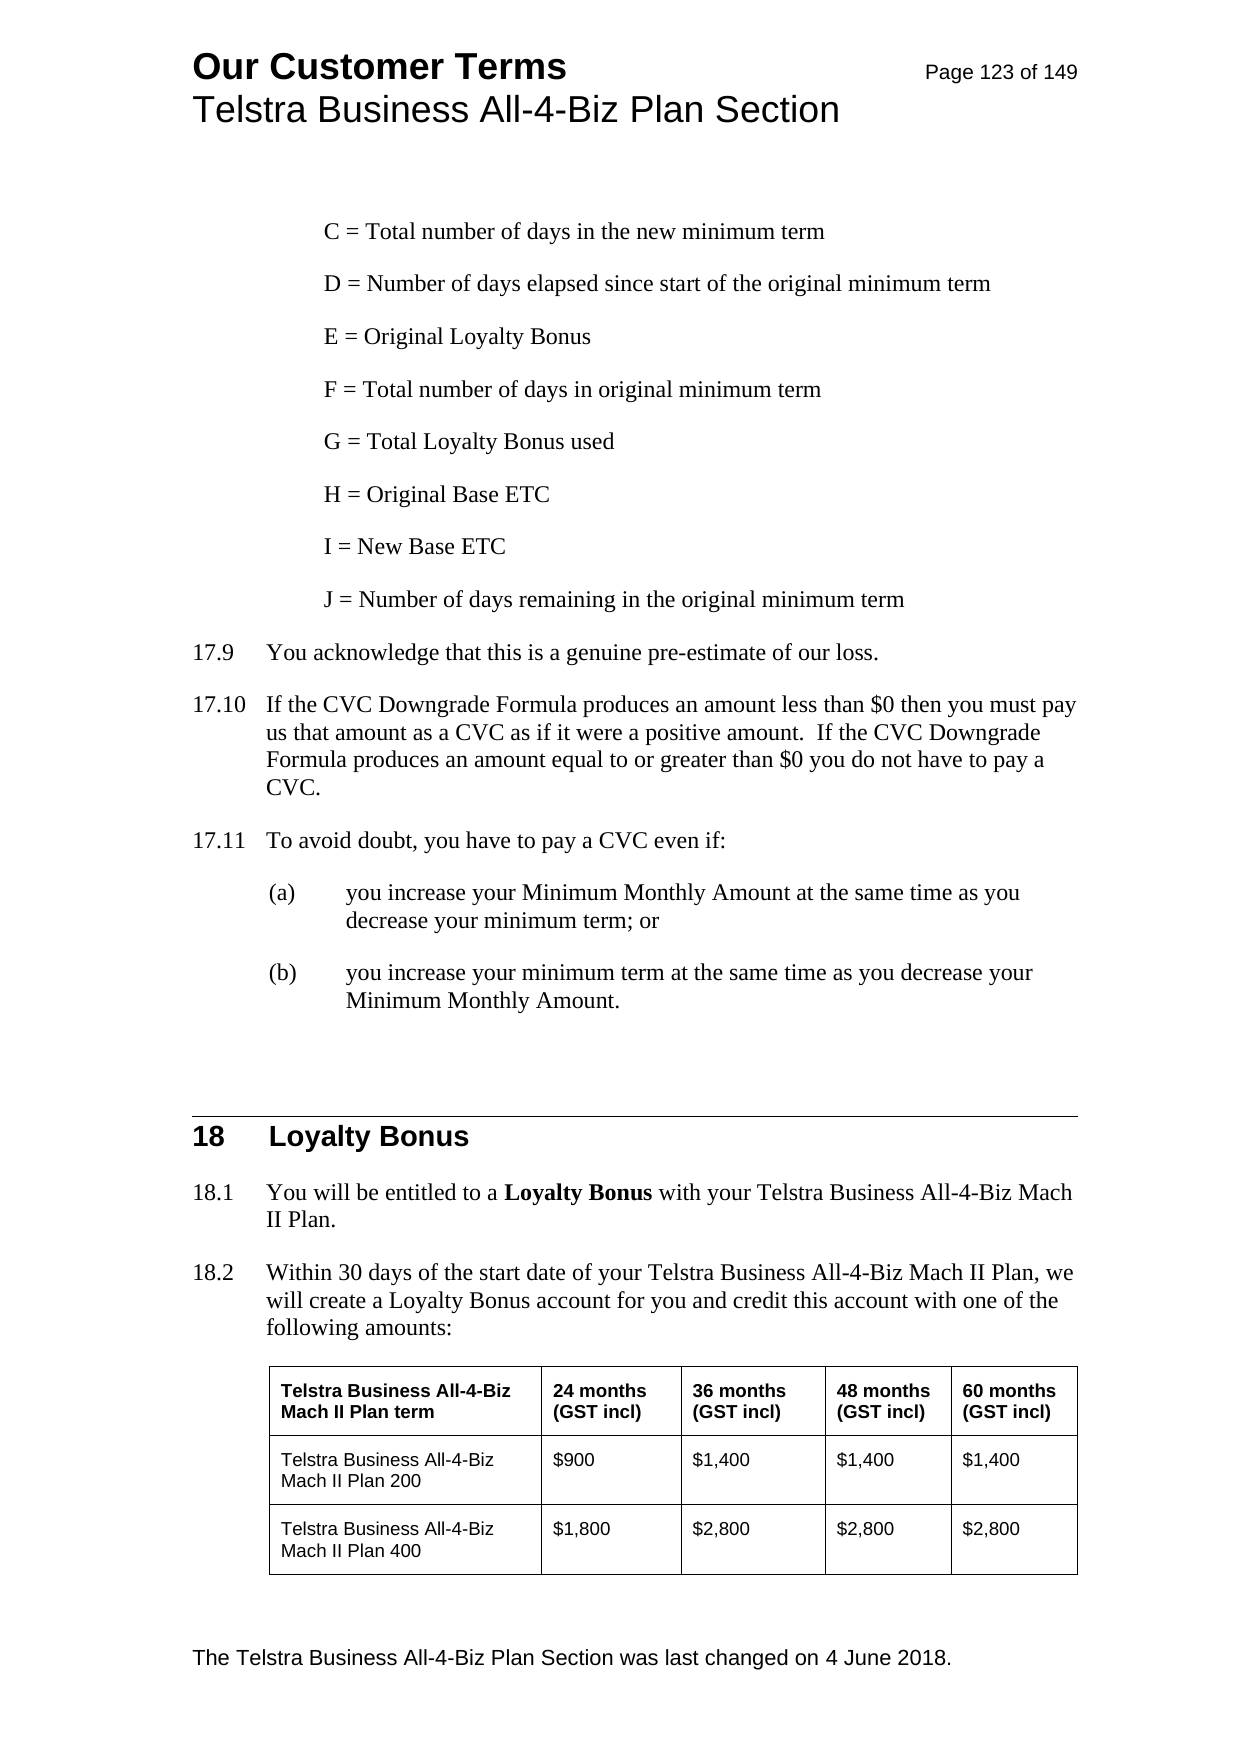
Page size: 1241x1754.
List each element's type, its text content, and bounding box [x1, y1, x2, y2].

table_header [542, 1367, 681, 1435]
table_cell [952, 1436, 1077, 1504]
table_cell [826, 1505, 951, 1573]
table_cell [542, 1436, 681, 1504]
subtitle E = Original Loyalty Bonus [269, 322, 1078, 349]
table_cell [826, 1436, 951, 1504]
subtitle Within 30 days of the start date of your Telstra Business All-4-Biz Mach II Plan, we will create a Loyalty Bonus account for you and credit this account with one of the following amounts: [192, 1258, 1078, 1341]
subtitle F = Total number of days in original minimum term [269, 374, 1078, 402]
subtitle I = New Base ETC [269, 532, 1078, 560]
subtitle You acknowledge that this is a genuine pre-estimate of our loss. [192, 638, 1078, 665]
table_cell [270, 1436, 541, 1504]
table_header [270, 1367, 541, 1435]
subtitle If the CVC Downgrade Formula produces an amount less than $0 then you must pay us that amount as a CVC as if it were a positive amount. If the CVC Downgrade Formula produces an amount equal to or greater than $0 you do not have to pay a CVC. [192, 690, 1078, 801]
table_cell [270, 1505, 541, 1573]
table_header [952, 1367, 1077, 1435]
subtitle G = Total Loyalty Bonus used [269, 427, 1078, 455]
subtitle J = Number of days remaining in the original minimum term [324, 585, 1078, 613]
subtitle You will be entitled to a Loyalty Bonus with your Telstra Business All-4-Biz Mach II Plan. [192, 1178, 1078, 1233]
subtitle H = Original Base ETC [269, 480, 1078, 507]
subtitle you increase your Minimum Monthly Amount at the same time as you decrease your minimum term; or [269, 878, 1078, 933]
subtitle you increase your minimum term at the same time as you decrease your Minimum Monthly Amount. [269, 958, 1078, 1014]
subtitle C = Total number of days in the new minimum term [324, 217, 1078, 244]
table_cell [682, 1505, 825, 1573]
subtitle Loyalty Bonus [192, 1117, 1078, 1153]
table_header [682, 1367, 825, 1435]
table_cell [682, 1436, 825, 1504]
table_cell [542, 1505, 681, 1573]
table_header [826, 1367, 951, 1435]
subtitle D = Number of days elapsed since start of the original minimum term [324, 269, 1078, 297]
subtitle To avoid doubt, you have to pay a CVC even if: [192, 826, 1078, 853]
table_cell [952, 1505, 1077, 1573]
